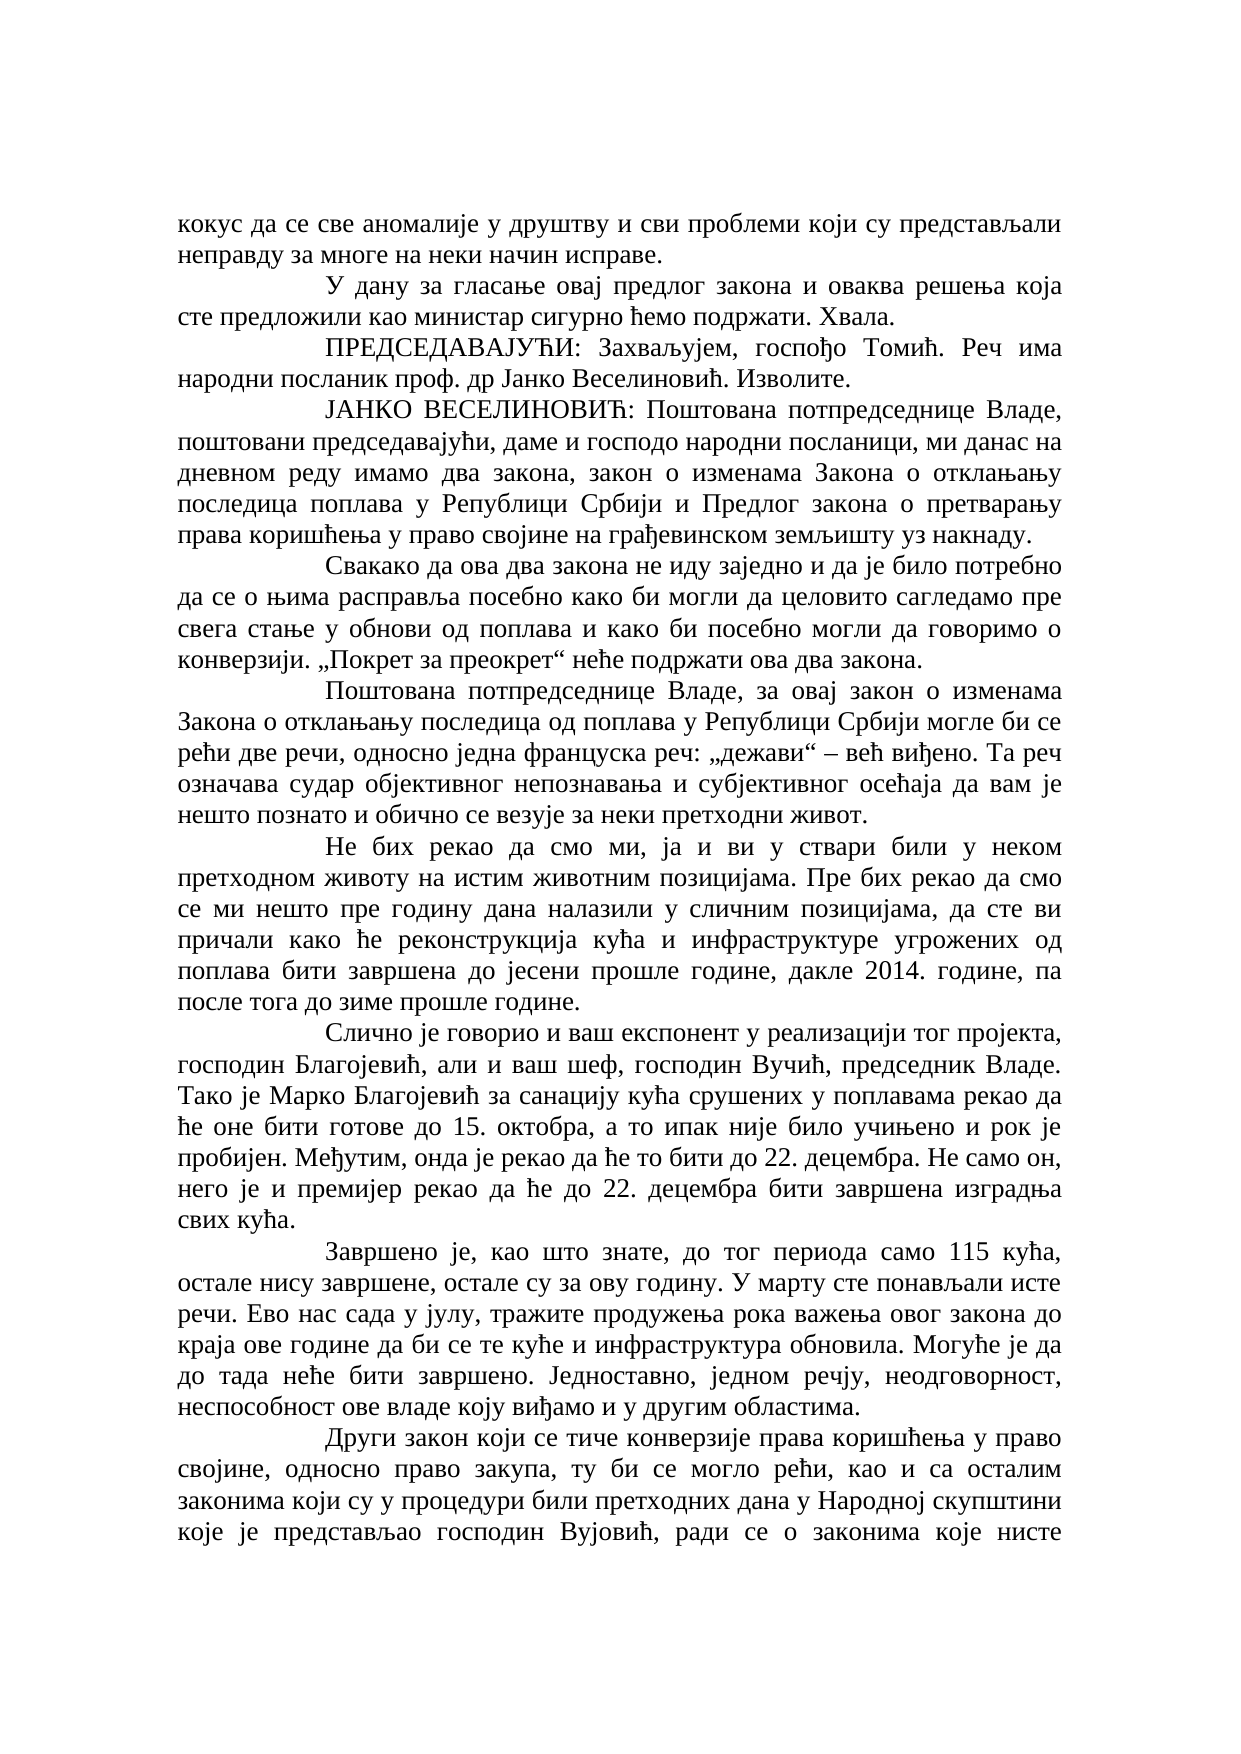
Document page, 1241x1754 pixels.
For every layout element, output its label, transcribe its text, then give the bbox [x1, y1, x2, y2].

text ЈАНКО ВЕСЕЛИНОВИЋ: Поштована потпредседнице Владе, поштовани председавајући, даме и господо народни посланици, ми данас на дневном реду имамо два закона, закон о изменама Закона о отклањању последица поплава у Републици Србији и Предлог закона о претварању права коришћења у право својине на грађевинском земљишту уз накнаду. [177, 394, 1063, 549]
text Слично је говорио и ваш експонент у реализацији тог пројекта, господин Благојевић, али и ваш шеф, господин Вучић, председник Владе. Тако је Марко Благојевић за санацију кућа срушених у поплавама рекао да ће оне бити готове до 15. октобра, а то ипак није било учињено и рок је пробијен. Међутим, онда је рекао да ће то бити до 22. децембра. Не само он, него је и премијер рекао да ће до 22. децембра бити завршена изградња свих кућа. [177, 1017, 1063, 1234]
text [177, 1421, 1063, 1546]
text Поштована потпредседнице Владе, за овај закон о изменама Закона о отклањању последица од поплава у Републици Србији могле би се рећи две речи, односно једна француска реч: „дежави“ – већ виђено. Та реч означава судар објективног непознавања и субјективног осећаја да вам је нешто познато и обично се везује за неки претходни живот. [177, 674, 1063, 830]
text Свакако да ова два закона не иду заједно и да је било потребно да се о њима расправља посебно како би могли да целовито сагледамо пре свега стање у обнови од поплава и како би посебно могли да говоримо о конверзији. „Покрет за преокрет“ неће подржати ова два закона. [177, 549, 1063, 674]
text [177, 207, 1063, 269]
text Не бих рекао да смо ми, ја и ви у ствари били у неком претходном животу на истим животним позицијама. Пре бих рекао да смо се ми нешто пре годину дана налазили у сличним позицијама, да сте ви причали како ће реконструкција кућа и инфраструктуре угрожених од поплава бити завршена до јесени прошле године, дакле 2014. године, па после тога до зиме прошле године. [177, 830, 1063, 1017]
text ПРЕДСЕДАВАЈУЋИ: Захваљујем, госпођо Томић. Реч има народни посланик проф. др Јанко Веселиновић. Изволите. [177, 331, 1063, 394]
text У дану за гласање овај предлог закона и оваква решења која сте предложили као министар сигурно ћемо подржати. Хвала. [177, 269, 1063, 331]
text Завршено је, као што знате, до тог периода само 115 кућа, остале нису завршене, остале су за ову годину. У марту сте понављали исте речи. Ево нас сада у јулу, тражите продужења рока важења овог закона до краја ове године да би се те куће и инфраструктура обновила. Могуће је да до тада неће бити завршено. Једноставно, једном речју, неодговорност, неспособност ове владе коју виђамо и у другим областима. [177, 1234, 1063, 1421]
